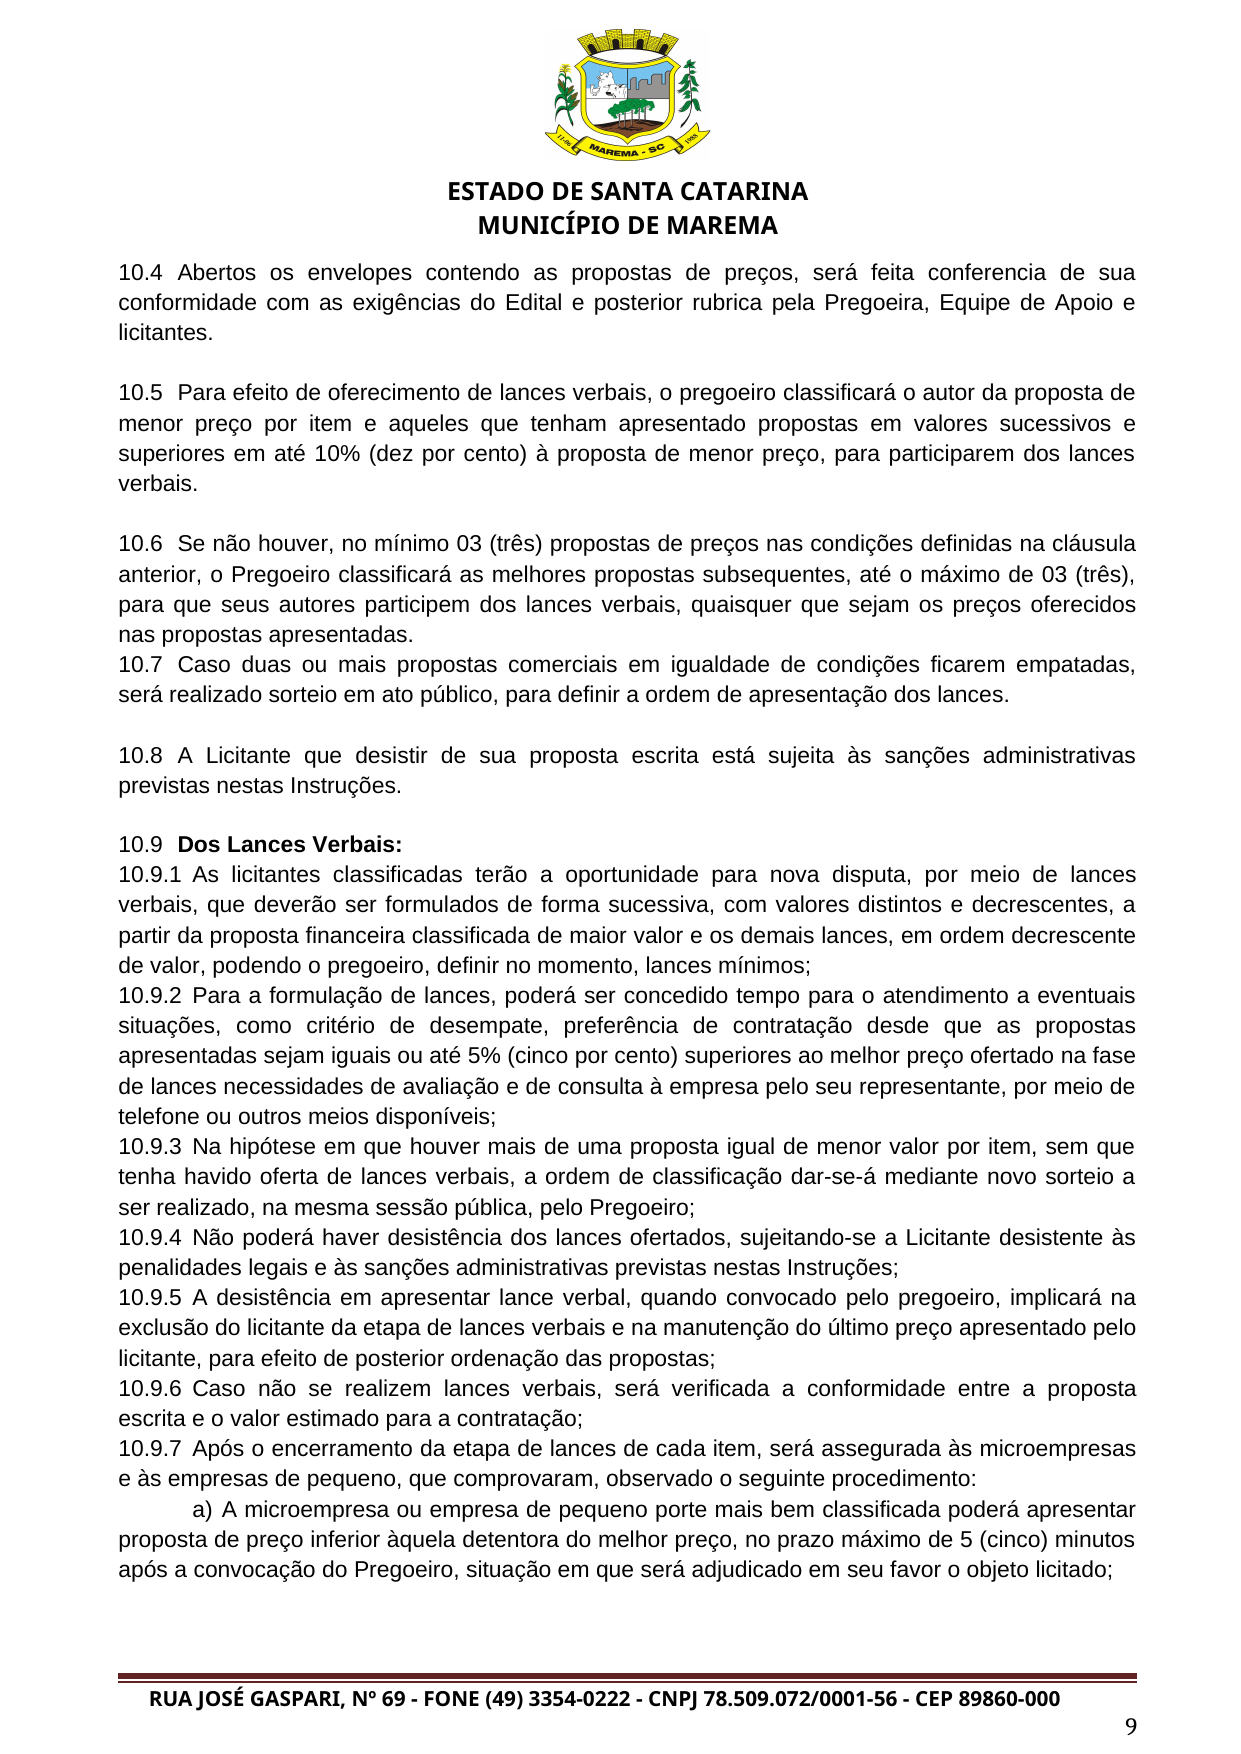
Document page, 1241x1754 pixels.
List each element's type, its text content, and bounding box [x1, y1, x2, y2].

list A microempresa ou empresa de pequeno porte mais bem classificada poderá apresentar proposta de preço inferior àquela detentora do melhor preço, no prazo máximo de 5 (cinco) minutos após a convocação do Pregoeiro, situação em que será adjudicado em seu favor o objeto licitado; [118, 1496, 1137, 1582]
list Para a formulação de lances, poderá ser concedido tempo para o atendimento a eventuais situações, como critério de desempate, preferência de contratação desde que as propostas apresentadas sejam iguais ou até 5% (cinco por cento) superiores ao melhor preço ofertado na fase de lances necessidades de avaliação e de consulta à empresa pelo seu representante, por meio de telefone ou outros meios disponíveis; [118, 982, 1137, 1129]
list Dos Lances Verbais: [118, 831, 1137, 857]
list Não poderá haver desistência dos lances ofertados, sujeitando-se a Licitante desistente às penalidades legais e às sanções administrativas previstas nestas Instruções; [118, 1224, 1137, 1280]
list Após o encerramento da etapa de lances de cada item, será assegurada às microempresas e às empresas de pequeno, que comprovaram, observado o seguinte procedimento: [118, 1435, 1137, 1492]
list Na hipótese em que houver mais de uma proposta igual de menor valor por item, sem que tenha havido oferta de lances verbais, a ordem de classificação dar-se-á mediante novo sorteio a ser realizado, na mesma sessão pública, pelo Pregoeiro; [118, 1133, 1137, 1220]
list Caso não se realizem lances verbais, será verificada a conformidade entre a proposta escrita e o valor estimado para a contratação; [118, 1375, 1137, 1431]
list Para efeito de oferecimento de lances verbais, o pregoeiro classificará o autor da proposta de menor preço por item e aqueles que tenham apresentado propostas em valores sucessivos e superiores em até 10% (dez por cento) à proposta de menor preço, para participarem dos lances verbais. [118, 379, 1137, 496]
list A Licitante que desistir de sua proposta escrita está sujeita às sanções administrativas previstas nestas Instruções. [118, 742, 1137, 798]
list Se não houver, no mínimo 03 (três) propostas de preços nas condições definidas na cláusula anterior, o Pregoeiro classificará as melhores propostas subsequentes, até o máximo de 03 (três), para que seus autores participem dos lances verbais, quaisquer que sejam os preços oferecidos nas propostas apresentadas. [118, 530, 1137, 647]
picture [544, 29, 711, 161]
list Abertos os envelopes contendo as propostas de preços, será feita conferencia de sua conformidade com as exigências do Edital e posterior rubrica pela Pregoeira, Equipe de Apoio e licitantes. [118, 258, 1137, 345]
list As licitantes classificadas terão a oportunidade para nova disputa, por meio de lances verbais, que deverão ser formulados de forma sucessiva, com valores distintos e decrescentes, a partir da proposta financeira classificada de maior valor e os demais lances, em ordem decrescente de valor, podendo o pregoeiro, definir no momento, lances mínimos; [118, 861, 1137, 978]
list A desistência em apresentar lance verbal, quando convocado pelo pregoeiro, implicará na exclusão do licitante da etapa de lances verbais e na manutenção do último preço apresentado pelo licitante, para efeito de posterior ordenação das propostas; [118, 1284, 1137, 1371]
list Caso duas ou mais propostas comerciais em igualdade de condições ficarem empatadas, será realizado sorteio em ato público, para definir a ordem de apresentação dos lances. [118, 651, 1137, 708]
